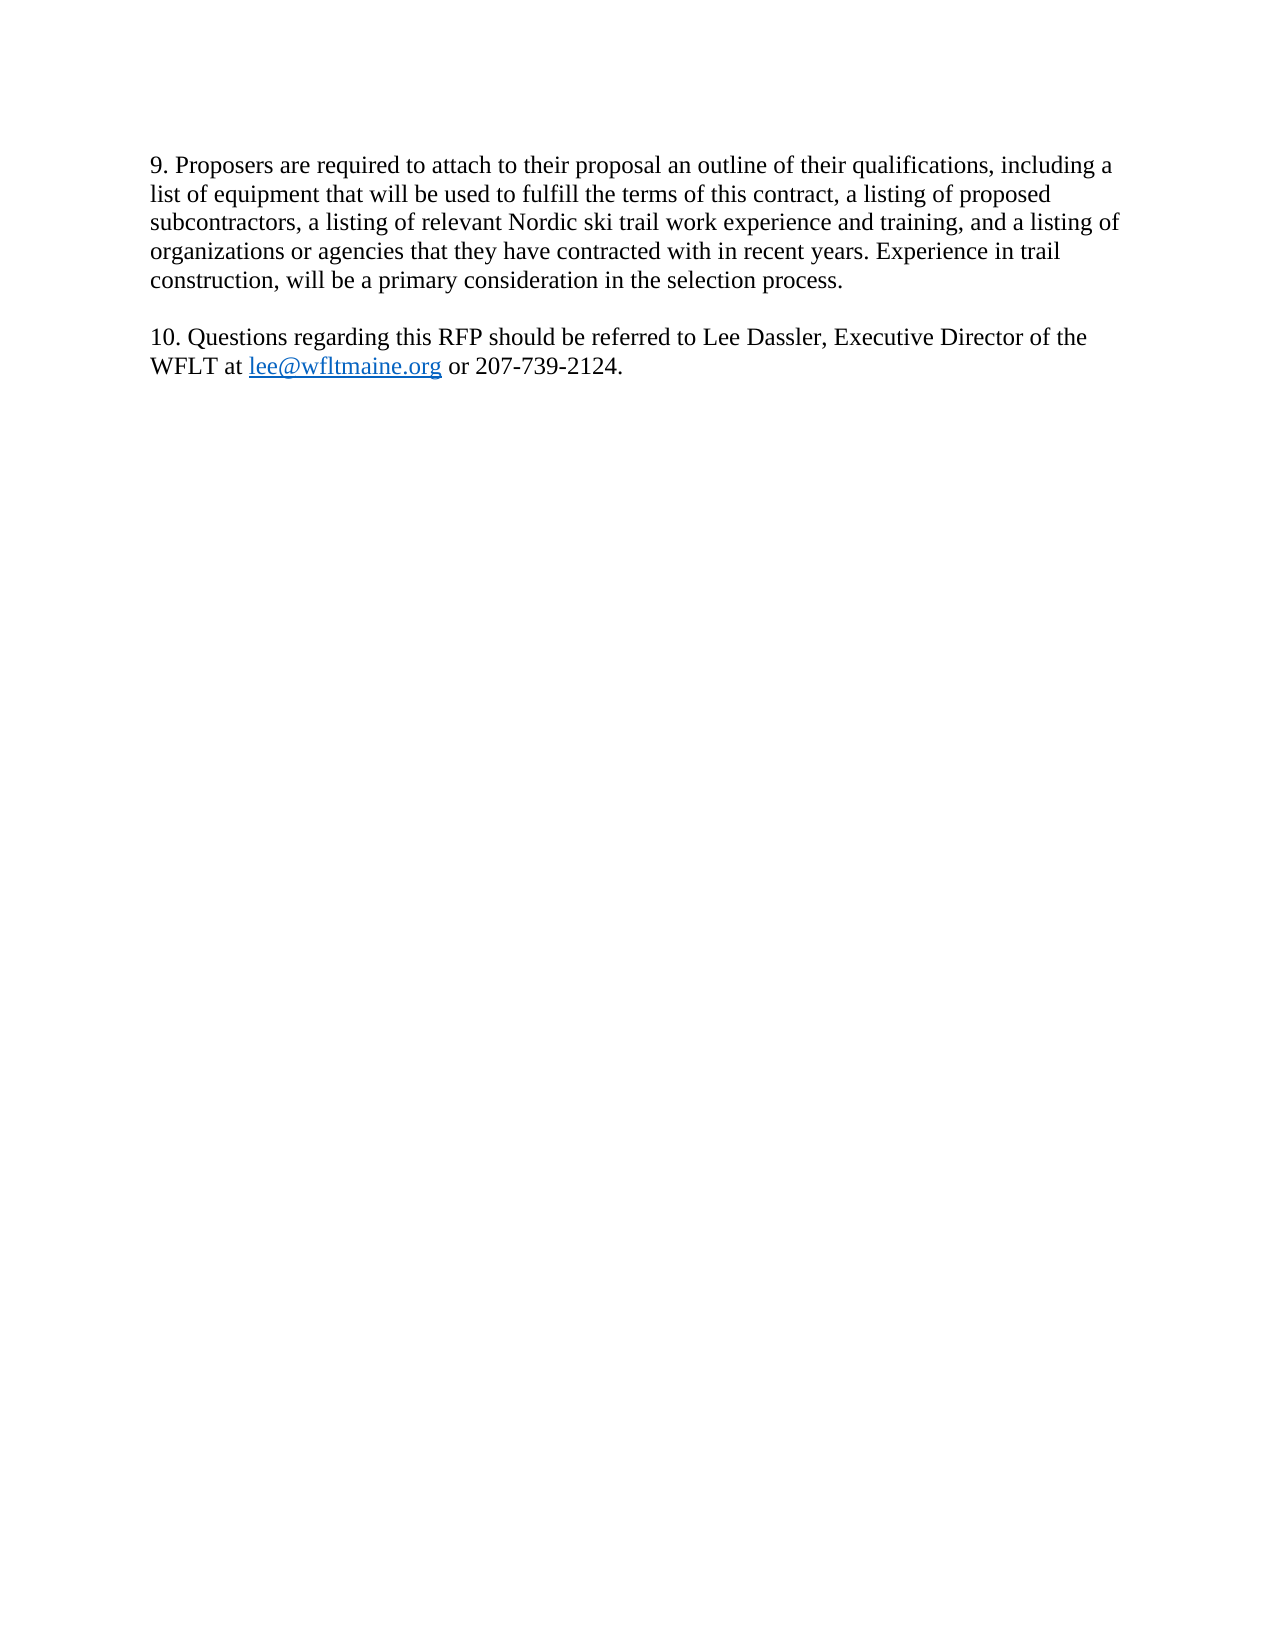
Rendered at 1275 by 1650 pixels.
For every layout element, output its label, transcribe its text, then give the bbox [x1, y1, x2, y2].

text 9. Proposers are required to attach to their proposal an outline of their qualifications, including a list of equipment that will be used to fulfill the terms of this contract, a listing of proposed subcontractors, a listing of relevant Nordic ski trail work experience and training, and a listing of organizations or agencies that they have contracted with in recent years. Experience in trail construction, will be a primary consideration in the selection process. [150, 150, 1125, 294]
text 10. Questions regarding this RFP should be referred to Lee Dassler, Executive Director of the WFLT at lee@wfltmaine.org or 207-739-2124. [150, 322, 1125, 380]
